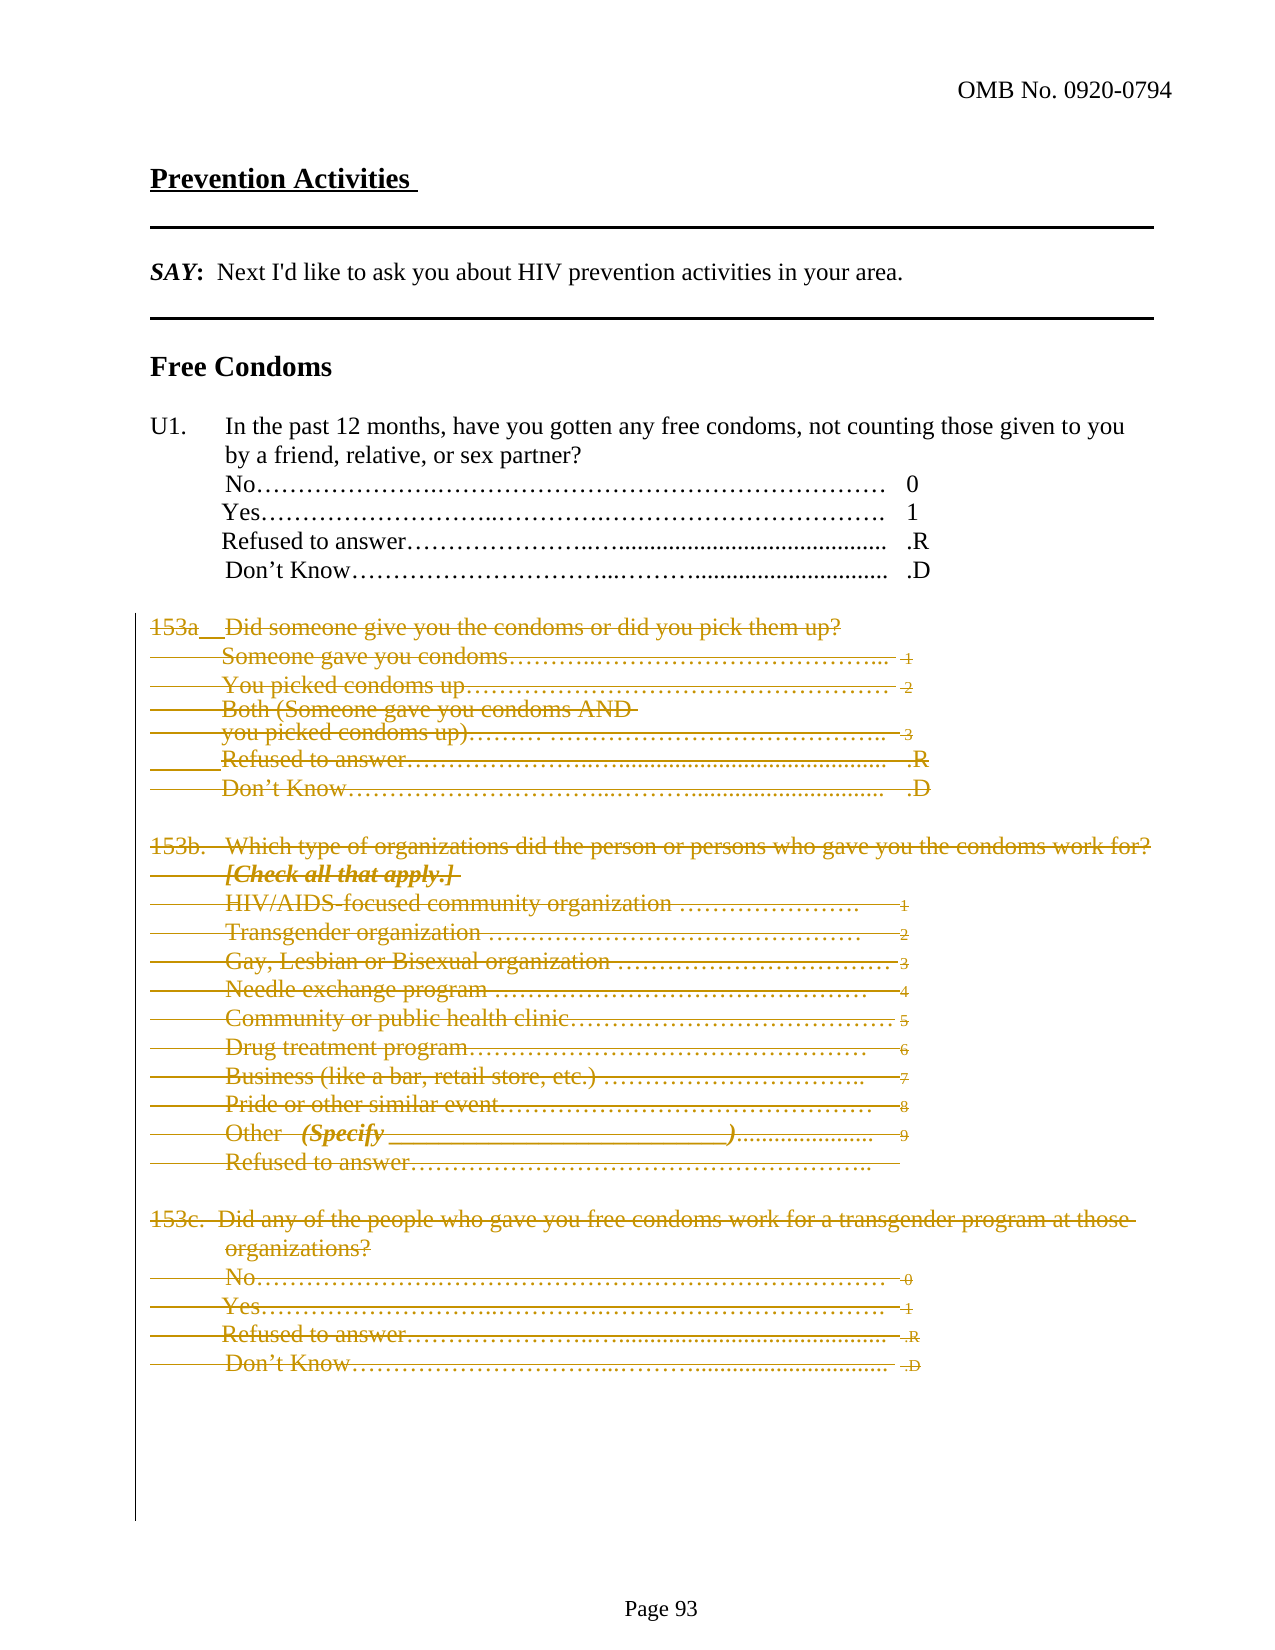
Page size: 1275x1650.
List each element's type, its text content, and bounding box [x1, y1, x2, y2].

text U1. In the past 12 months, have you gotten any free condoms, not counting those given to you by a friend, relative, or sex partner? [150, 411, 1154, 469]
text Say: Next I'd like to ask you about HIV prevention activities in your area. [150, 257, 1154, 286]
text Don’t Know…………………………...………............................... .D [150, 555, 1154, 584]
text Refused to answer…………………..…........................................... .R [150, 526, 1154, 555]
text Yes………………………..………….……………………………. 1 [150, 497, 1154, 526]
text Prevention Activities [150, 161, 1154, 195]
text Free Condoms [150, 349, 1154, 382]
text No………………….……………………………………………… 0 [150, 469, 1154, 497]
